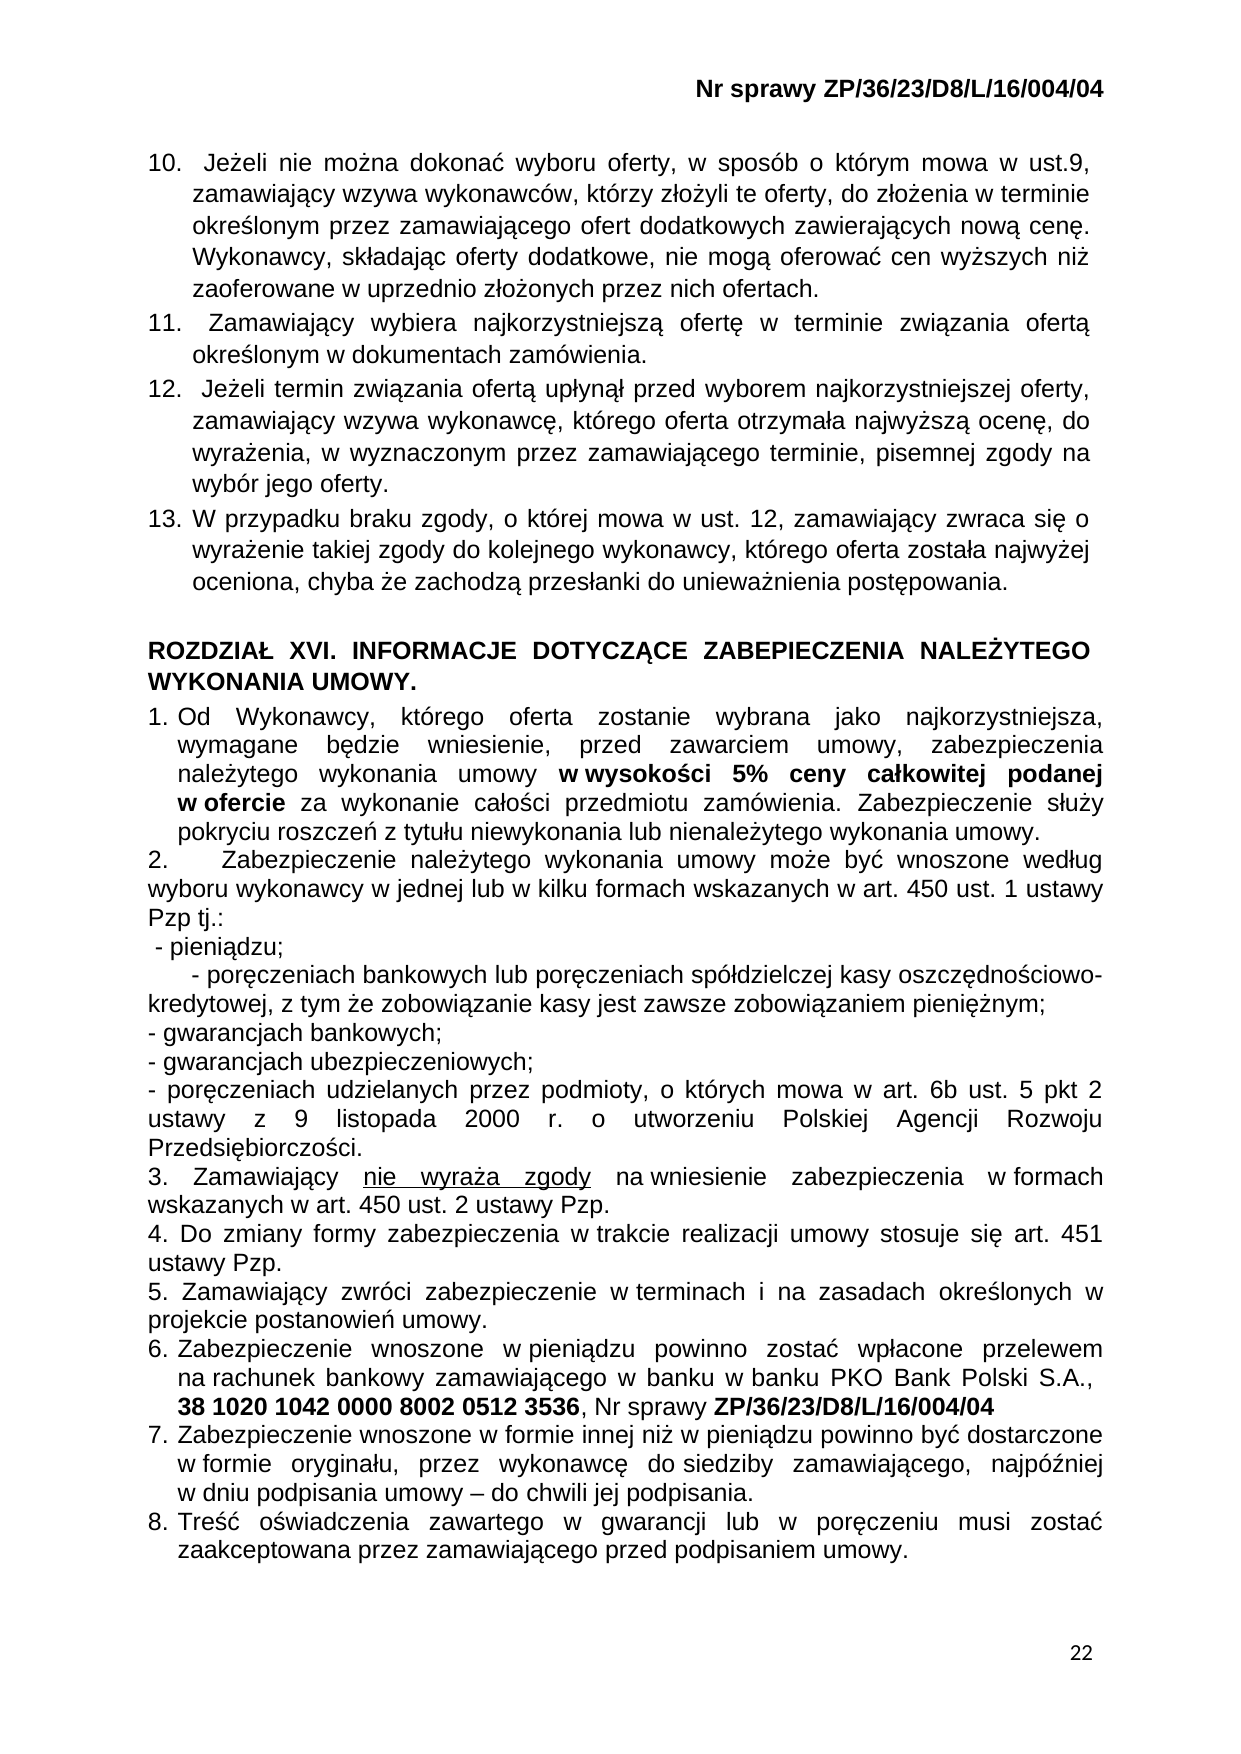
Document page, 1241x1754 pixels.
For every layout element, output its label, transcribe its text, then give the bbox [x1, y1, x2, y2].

list Zabezpieczenie wnoszone w pieniądzu powinno zostać wpłacone przelewem na rachunek bankowy zamawiającego w banku w banku PKO Bank Polski S.A., 38 1020 1042 0000 8002 0512 3536, Nr sprawy ZP/36/23/D8/L/16/004/04 [148, 1334, 1104, 1420]
list Zabezpieczenie wnoszone w formie innej niż w pieniądzu powinno być dostarczone w formie oryginału, przez wykonawcę do siedziby zamawiającego, najpóźniej w dniu podpisania umowy – do chwili jej podpisania. [148, 1420, 1104, 1507]
text ROZDZIAŁ XVI. INFORMACJE DOTYCZĄCE ZABEPIECZENIA NALEŻYTEGO WYKONANIA UMOWY. [148, 636, 1091, 696]
list Jeżeli termin związania ofertą upłynął przed wyborem najkorzystniejszej oferty, zamawiający wzywa wykonawcę, którego oferta otrzymała najwyższą ocenę, do wyrażenia, w wyznaczonym przez zamawiającego terminie, pisemnej zgody na wybór jego oferty. [148, 374, 1091, 498]
text - gwarancjach bankowych; [148, 1018, 1104, 1047]
list Jeżeli nie można dokonać wyboru oferty, w sposób o którym mowa w ust.9, zamawiający wzywa wykonawców, którzy złożyli te oferty, do złożenia w terminie określonym przez zamawiającego ofert dodatkowych zawierających nową cenę. Wykonawcy, składając oferty dodatkowe, nie mogą oferować cen wyższych niż zaoferowane w uprzednio złożonych przez nich ofertach. [148, 148, 1091, 303]
text - poręczeniach udzielanych przez podmioty, o których mowa w art. 6b ust. 5 pkt 2 ustawy z 9 listopada 2000 r. o utworzeniu Polskiej Agencji Rozwoju Przedsiębiorczości. [148, 1075, 1104, 1162]
text 4. Do zmiany formy zabezpieczenia w trakcie realizacji umowy stosuje się art. 451 ustawy Pzp. [148, 1219, 1104, 1277]
text - gwarancjach ubezpieczeniowych; [148, 1047, 1104, 1075]
text - poręczeniach bankowych lub poręczeniach spółdzielczej kasy oszczędnościowo- kredytowej, z tym że zobowiązanie kasy jest zawsze zobowiązaniem pieniężnym; [148, 960, 1104, 1018]
text - pieniądzu; [148, 932, 1104, 960]
list W przypadku braku zgody, o której mowa w ust. 12, zamawiający zwraca się o wyrażenie takiej zgody do kolejnego wykonawcy, którego oferta została najwyżej oceniona, chyba że zachodzą przesłanki do unieważnienia postępowania. [148, 503, 1091, 595]
list Zabezpieczenie należytego wykonania umowy może być wnoszone według wyboru wykonawcy w jednej lub w kilku formach wskazanych w art. 450 ust. 1 ustawy Pzp tj.: [148, 845, 1104, 932]
list Zamawiający wybiera najkorzystniejszą ofertę w terminie związania ofertą określonym w dokumentach zamówienia. [148, 308, 1091, 369]
text 5. Zamawiający zwróci zabezpieczenie w terminach i na zasadach określonych w projekcie postanowień umowy. [148, 1277, 1104, 1334]
text 3. Zamawiający nie wyraża zgody na wniesienie zabezpieczenia w formach wskazanych w art. 450 ust. 2 ustawy Pzp. [148, 1162, 1104, 1219]
list Od Wykonawcy, którego oferta zostanie wybrana jako najkorzystniejsza, wymagane będzie wniesienie, przed zawarciem umowy, zabezpieczenia należytego wykonania umowy w wysokości 5% ceny całkowitej podanej w ofercie za wykonanie całości przedmiotu zamówienia. Zabezpieczenie służy pokryciu roszczeń z tytułu niewykonania lub nienależytego wykonania umowy. [148, 702, 1104, 845]
list Treść oświadczenia zawartego w gwarancji lub w poręczeniu musi zostać zaakceptowana przez zamawiającego przed podpisaniem umowy. [148, 1507, 1104, 1564]
